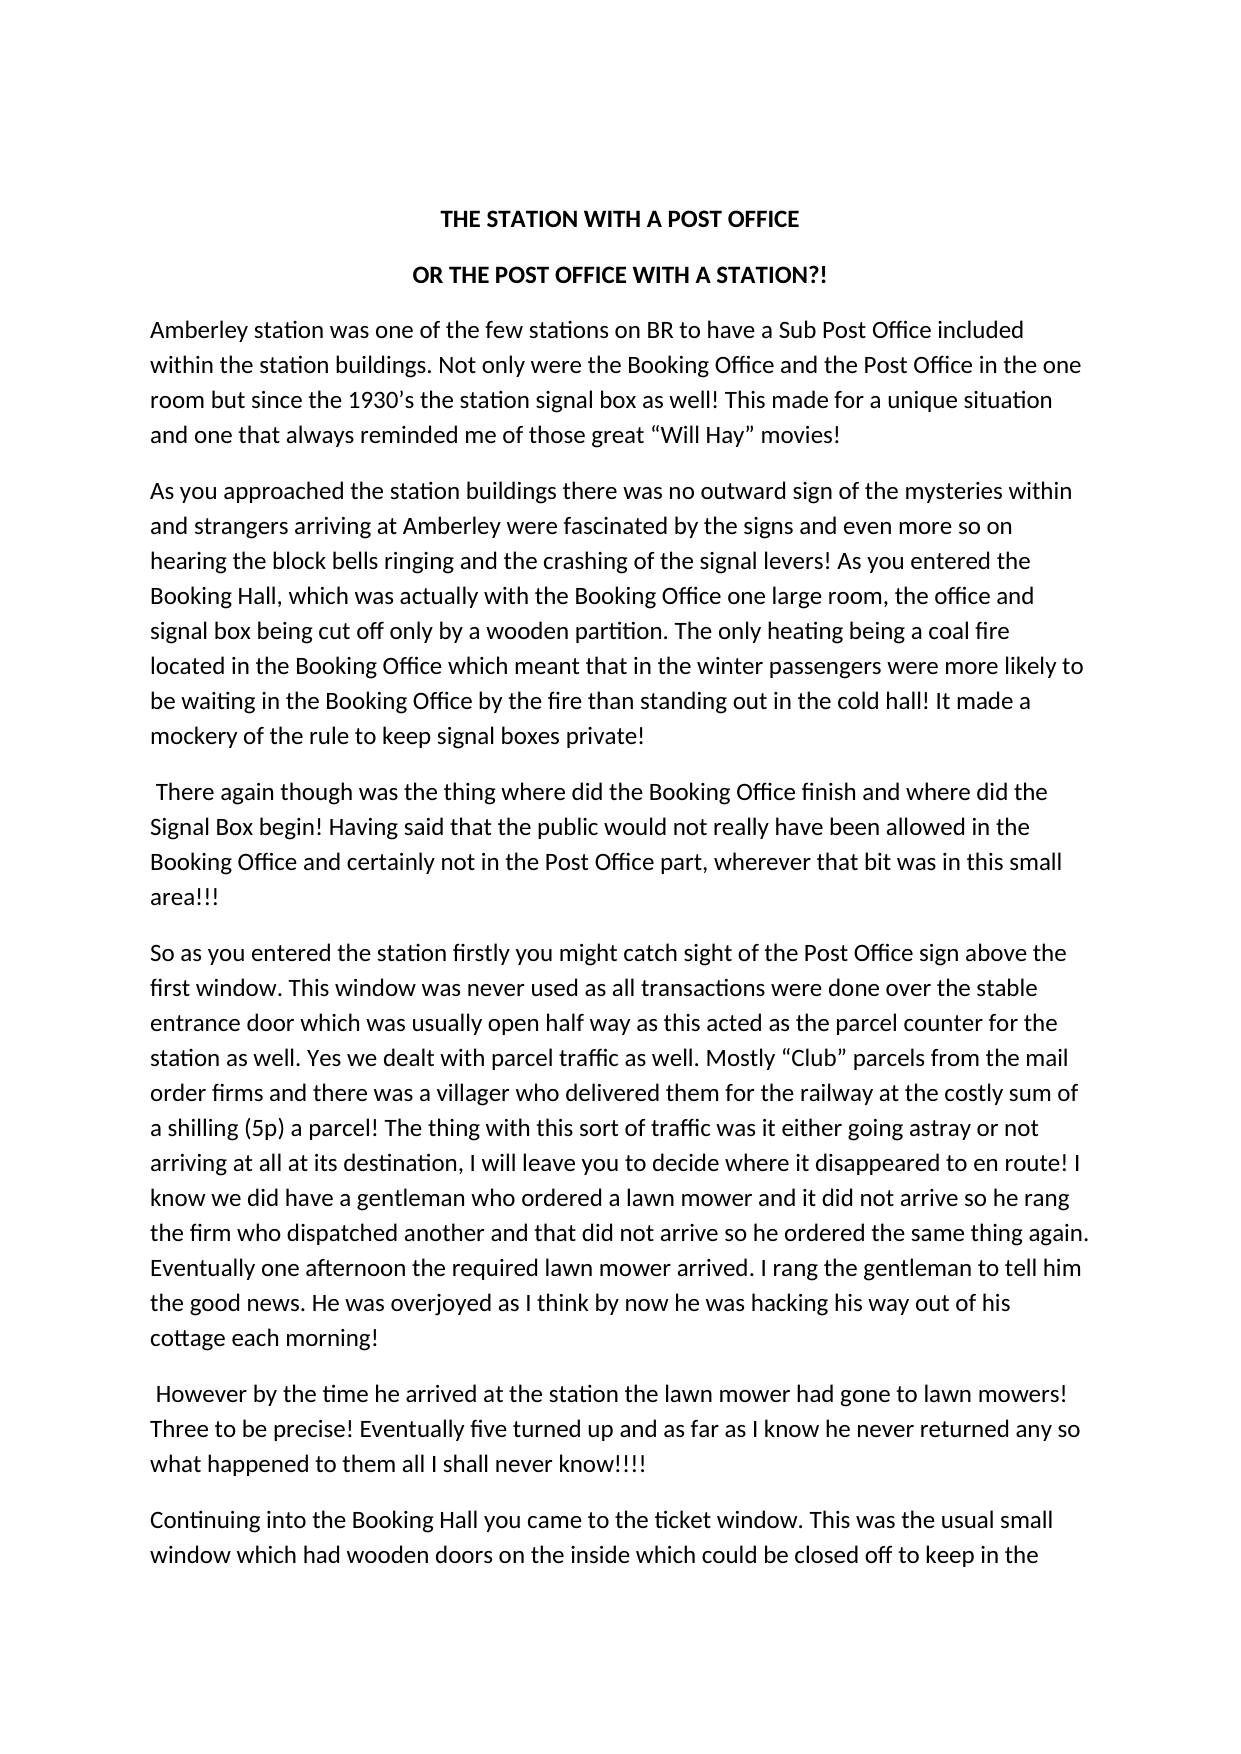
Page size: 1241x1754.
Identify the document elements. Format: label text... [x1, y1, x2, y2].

text However by the time he arrived at the station the lawn mower had gone to lawn mowers! Three to be precise! Eventually five turned up and as far as I know he never returned any so what happened to them all I shall never know!!!! [150, 1378, 1090, 1478]
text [150, 1504, 1090, 1569]
text There again though was the thing where did the Booking Office finish and where did the Signal Box begin! Having said that the public would not really have been allowed in the Booking Office and certainly not in the Post Office part, wherever that bit was in this small area!!! [150, 776, 1090, 912]
text OR THE POST OFFICE WITH A STATION?! [150, 259, 1090, 289]
text So as you entered the station firstly you might catch sight of the Post Office sign above the first window. This window was never used as all transactions were done over the stable entrance door which was usually open half way as this acted as the parcel counter for the station as well. Yes we dealt with parcel traffic as well. Mostly “Club” parcels from the mail order firms and there was a villager who delivered them for the railway at the costly sum of a shilling (5p) a parcel! The thing with this sort of traffic was it either going astray or not arriving at all at its destination, I will leave you to decide where it disappeared to en route! I know we did have a gentleman who ordered a lawn mower and it did not arrive so he rang the firm who dispatched another and that did not arrive so he ordered the same thing again. Eventually one afternoon the required lawn mower arrived. I rang the gentleman to tell him the good news. He was overjoyed as I think by now he was hacking his way out of his cottage each morning! [150, 937, 1090, 1353]
text Amberley station was one of the few stations on BR to have a Sub Post Office included within the station buildings. Not only were the Booking Office and the Post Office in the one room but since the 1930’s the station signal box as well! This made for a unique situation and one that always reminded me of those great “Will Hay” movies! [150, 315, 1090, 450]
text THE STATION WITH A POST OFFICE [150, 203, 1090, 233]
text As you approached the station buildings there was no outward sign of the mysteries within and strangers arriving at Amberley were fascinated by the signs and even more so on hearing the block bells ringing and the crashing of the signal levers! As you entered the Booking Hall, which was actually with the Booking Office one large room, the office and signal box being cut off only by a wooden partition. The only heating being a coal fire located in the Booking Office which meant that in the winter passengers were more likely to be waiting in the Booking Office by the fire than standing out in the cold hall! It made a mockery of the rule to keep signal boxes private! [150, 476, 1090, 751]
